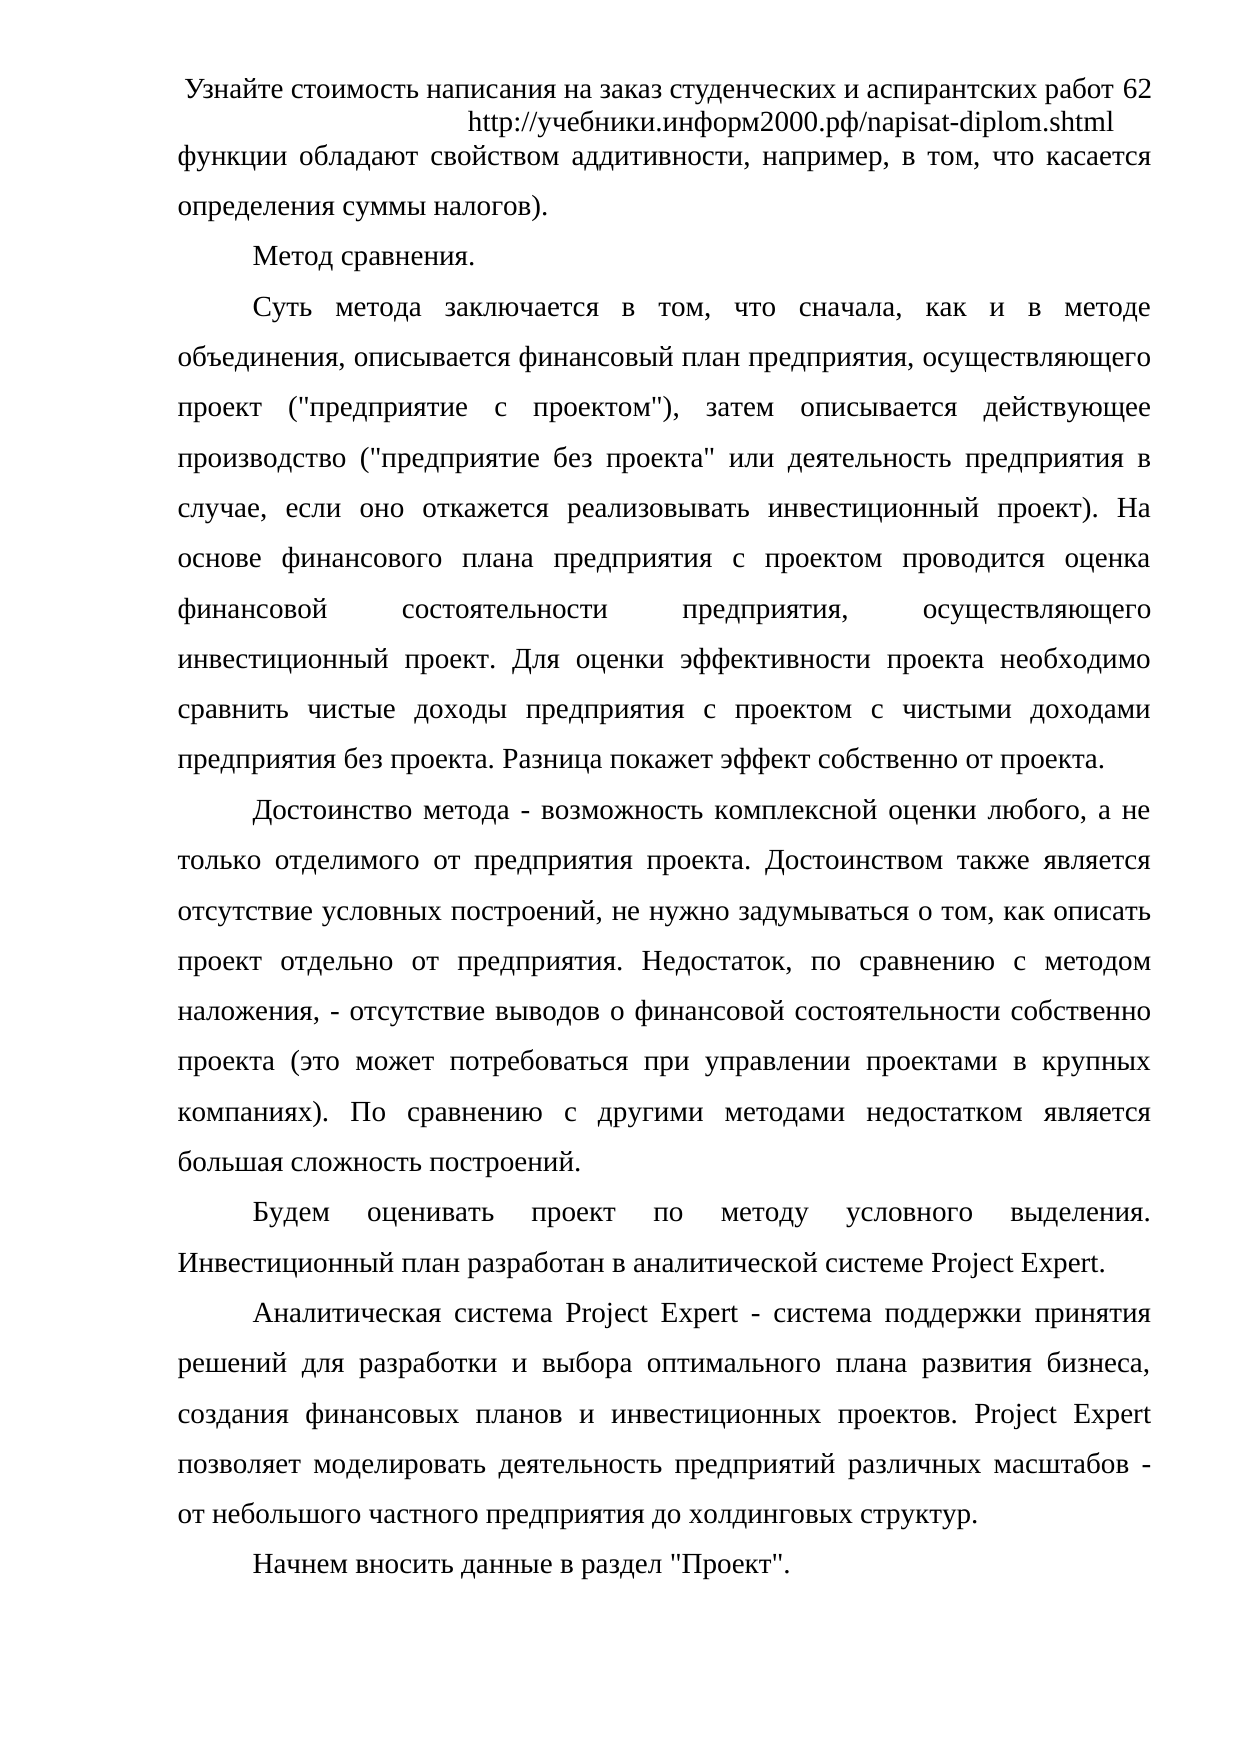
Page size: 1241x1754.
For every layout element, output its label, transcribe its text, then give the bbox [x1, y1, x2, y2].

text Будем оценивать проект по методу условного выделения. Инвестиционный план разработан в аналитической системе Project Expert. [177, 1194, 1152, 1278]
text Суть метода заключается в том, что сначала, как и в методе объединения, описывается финансовый план предприятия, осуществляющего проект ("предприятие с проектом"), затем описывается действующее производство ("предприятие без проекта" или деятельность предприятия в случае, если оно откажется реализовывать инвестиционный проект). На основе финансового плана предприятия с проектом проводится оценка финансовой состоятельности предприятия, осуществляющего инвестиционный проект. Для оценки эффективности проекта необходимо сравнить чистые доходы предприятия с проектом с чистыми доходами предприятия без проекта. Разница покажет эффект собственно от проекта. [177, 289, 1152, 775]
text Метод сравнения. [177, 238, 1152, 272]
text Начнем вносить данные в раздел "Проект". [177, 1547, 1152, 1580]
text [177, 138, 1152, 222]
text Аналитическая система Project Expert - система поддержки принятия решений для разработки и выбора оптимального плана развития бизнеса, создания финансовых планов и инвестиционных проектов. Project Expert позволяет моделировать деятельность предприятий различных масштабов - от небольшого частного предприятия до холдинговых структур. [177, 1295, 1152, 1530]
text Достоинство метода - возможность комплексной оценки любого, а не только отделимого от предприятия проекта. Достоинством также является отсутствие условных построений, не нужно задумываться о том, как описать проект отдельно от предприятия. Недостаток, по сравнению с методом наложения, - отсутствие выводов о финансовой состоятельности собственно проекта (это может потребоваться при управлении проектами в крупных компаниях). По сравнению с другими методами недостатком является большая сложность построений. [177, 792, 1152, 1178]
